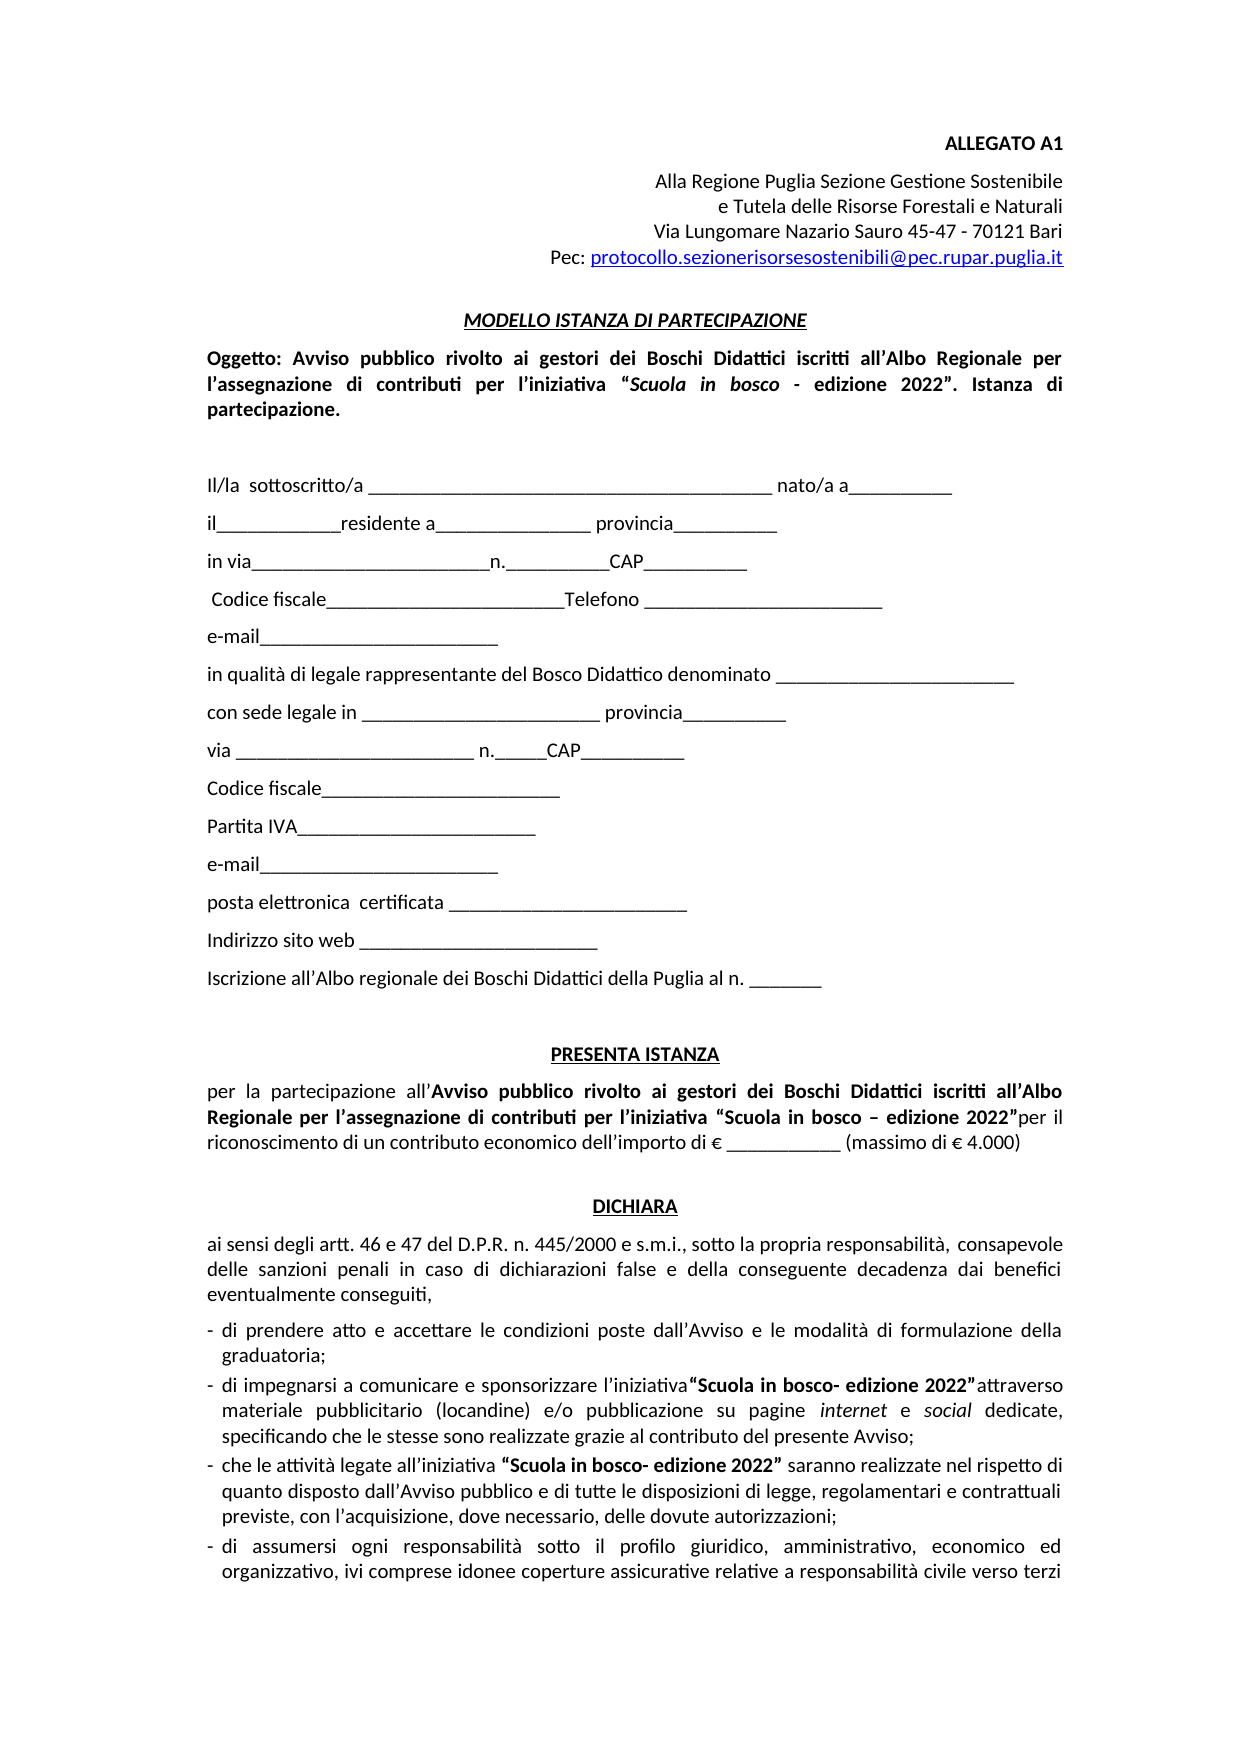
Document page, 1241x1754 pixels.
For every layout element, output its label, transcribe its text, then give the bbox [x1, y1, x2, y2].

text e-mail_______________________ [207, 851, 1063, 877]
list che le attività legate all’iniziativa “Scuola in bosco- edizione 2022” saranno realizzate nel rispetto di quanto disposto dall’Avviso pubblico e di tutte le disposizioni di legge, regolamentari e contrattuali previste, con l’acquisizione, dove necessario, delle dovute autorizzazioni; [207, 1452, 1063, 1529]
text Il/la sottoscritto/a _______________________________________ nato/a a__________ [207, 472, 1063, 497]
text Indirizzo sito web _______________________ [207, 927, 1063, 952]
text Via Lungomare Nazario Sauro 45-47 - 70121 Bari [207, 219, 1063, 244]
text per la partecipazione all’Avviso pubblico rivolto ai gestori dei Boschi Didattici iscritti all’Albo Regionale per l’assegnazione di contributi per l’iniziativa “Scuola in bosco – edizione 2022”per il riconoscimento di un contributo economico dell’importo di € ___________ (massimo di € 4.000) [207, 1079, 1063, 1155]
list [207, 1533, 1063, 1584]
text DICHIARA [207, 1193, 1063, 1218]
text Codice fiscale_______________________ [207, 775, 1063, 801]
text in via_______________________n.__________CAP__________ [207, 548, 1063, 573]
text Pec: protocollo.sezionerisorsesostenibili@pec.rupar.puglia.it [207, 244, 1063, 269]
text in qualità di legale rappresentante del Bosco Didattico denominato _______________________ [207, 662, 1063, 687]
text MODELLO ISTANZA DI PARTECIPAZIONE [207, 307, 1063, 333]
text Iscrizione all’Albo regionale dei Boschi Didattici della Puglia al n. _______ [207, 965, 1063, 990]
text e Tutela delle Risorse Forestali e Naturali [207, 193, 1063, 219]
text con sede legale in _______________________ provincia__________ [207, 699, 1063, 725]
text ALLEGATO A1 [207, 130, 1063, 155]
text Alla Regione Puglia Sezione Gestione Sostenibile [207, 168, 1063, 193]
list di impegnarsi a comunicare e sponsorizzare l’iniziativa“Scuola in bosco- edizione 2022”attraverso materiale pubblicitario (locandine) e/o pubblicazione su pagine internet e social dedicate, specificando che le stesse sono realizzate grazie al contributo del presente Avviso; [207, 1372, 1063, 1448]
text ai sensi degli artt. 46 e 47 del D.P.R. n. 445/2000 e s.m.i., sotto la propria responsabilità, consapevole delle sanzioni penali in caso di dichiarazioni false e della conseguente decadenza dai benefici eventualmente conseguiti, [207, 1231, 1063, 1307]
text il____________residente a_______________ provincia__________ [207, 510, 1063, 535]
text Codice fiscale_______________________Telefono _______________________ [207, 586, 1063, 611]
text e-mail_______________________ [207, 624, 1063, 649]
text Oggetto: Avviso pubblico rivolto ai gestori dei Boschi Didattici iscritti all’Albo Regionale per l’assegnazione di contributi per l’iniziativa “Scuola in bosco - edizione 2022”. Istanza di partecipazione. [207, 345, 1063, 422]
text via _______________________ n._____CAP__________ [207, 737, 1063, 763]
text PRESENTA ISTANZA [207, 1041, 1063, 1066]
text Partita IVA_______________________ [207, 813, 1063, 839]
list di prendere atto e accettare le condizioni poste dall’Avviso e le modalità di formulazione della graduatoria; [207, 1317, 1063, 1368]
text posta elettronica certificata _______________________ [207, 889, 1063, 914]
